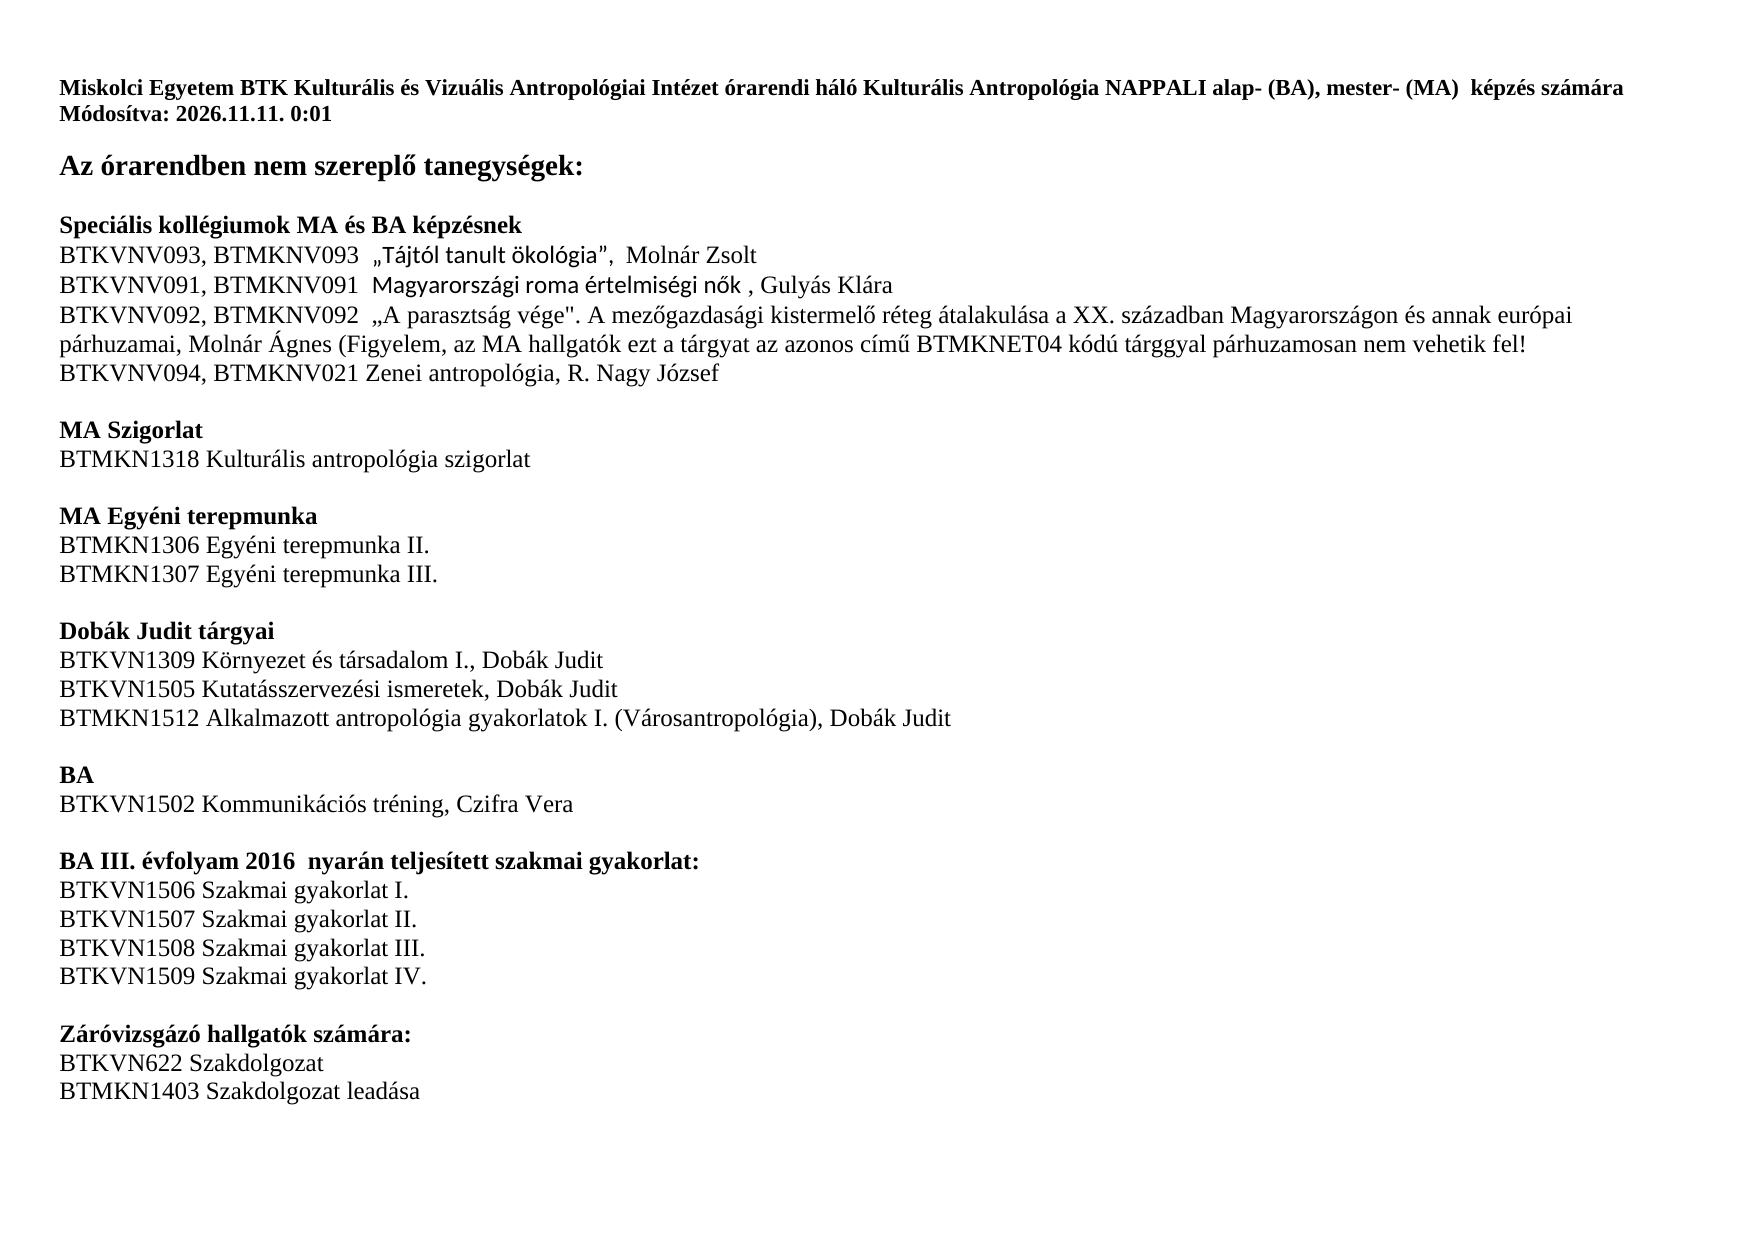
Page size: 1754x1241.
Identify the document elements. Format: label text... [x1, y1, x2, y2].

text MA Szigorlat [59, 415, 1695, 444]
text MA Egyéni terepmunka [59, 501, 1695, 530]
text BTKVN622 Szakdolgozat [59, 1048, 1695, 1076]
text Dobák Judit tárgyai [59, 616, 1695, 645]
text BTKVNV092, BTMKNV092 „A parasztság vége". A mezőgazdasági kistermelő réteg átalakulása a XX. században Magyarországon és annak európai párhuzamai, Molnár Ágnes (Figyelem, az MA hallgatók ezt a tárgyat az azonos című BTMKNET04 kódú tárggyal párhuzamosan nem vehetik fel! [59, 300, 1695, 358]
text BTMKN1307 Egyéni terepmunka III. [59, 559, 1695, 588]
text BTKVN1509 Szakmai gyakorlat IV. [59, 961, 1695, 990]
text Az órarendben nem szereplő tanegységek: [59, 148, 1695, 182]
text BTKVN1502 Kommunikációs tréning, Czifra Vera [59, 789, 1695, 818]
text BTKVN1506 Szakmai gyakorlat I. [59, 875, 1695, 904]
text BTKVN1505 Kutatásszervezési ismeretek, Dobák Judit [59, 674, 1695, 703]
text BTKVN1507 Szakmai gyakorlat II. [59, 904, 1695, 933]
text BA [59, 760, 1695, 789]
text BTKVNV091, BTMKNV091 Magyarországi roma értelmiségi nők , Gulyás Klára [59, 270, 1695, 300]
text Speciális kollégiumok MA és BA képzésnek [59, 210, 1695, 239]
text BTMKN1306 Egyéni terepmunka II. [59, 530, 1695, 559]
text BTKVN1309 Környezet és társadalom I., Dobák Judit [59, 645, 1695, 674]
text BTKVN1508 Szakmai gyakorlat III. [59, 933, 1695, 961]
text BTKVNV094, BTMKNV021 Zenei antropológia, R. Nagy József [59, 358, 1695, 386]
text BTKVNV093, BTMKNV093 „Tájtól tanult ökológia”, Molnár Zsolt [59, 239, 1695, 270]
text BA III. évfolyam 2016 nyarán teljesített szakmai gyakorlat: [59, 846, 1695, 875]
text BTMKN1403 Szakdolgozat leadása [59, 1076, 1695, 1105]
text Záróvizsgázó hallgatók számára: [59, 1019, 1695, 1048]
text BTMKN1318 Kulturális antropológia szigorlat [59, 444, 1695, 473]
text BTMKN1512 Alkalmazott antropológia gyakorlatok I. (Városantropológia), Dobák Judit [59, 703, 1695, 731]
